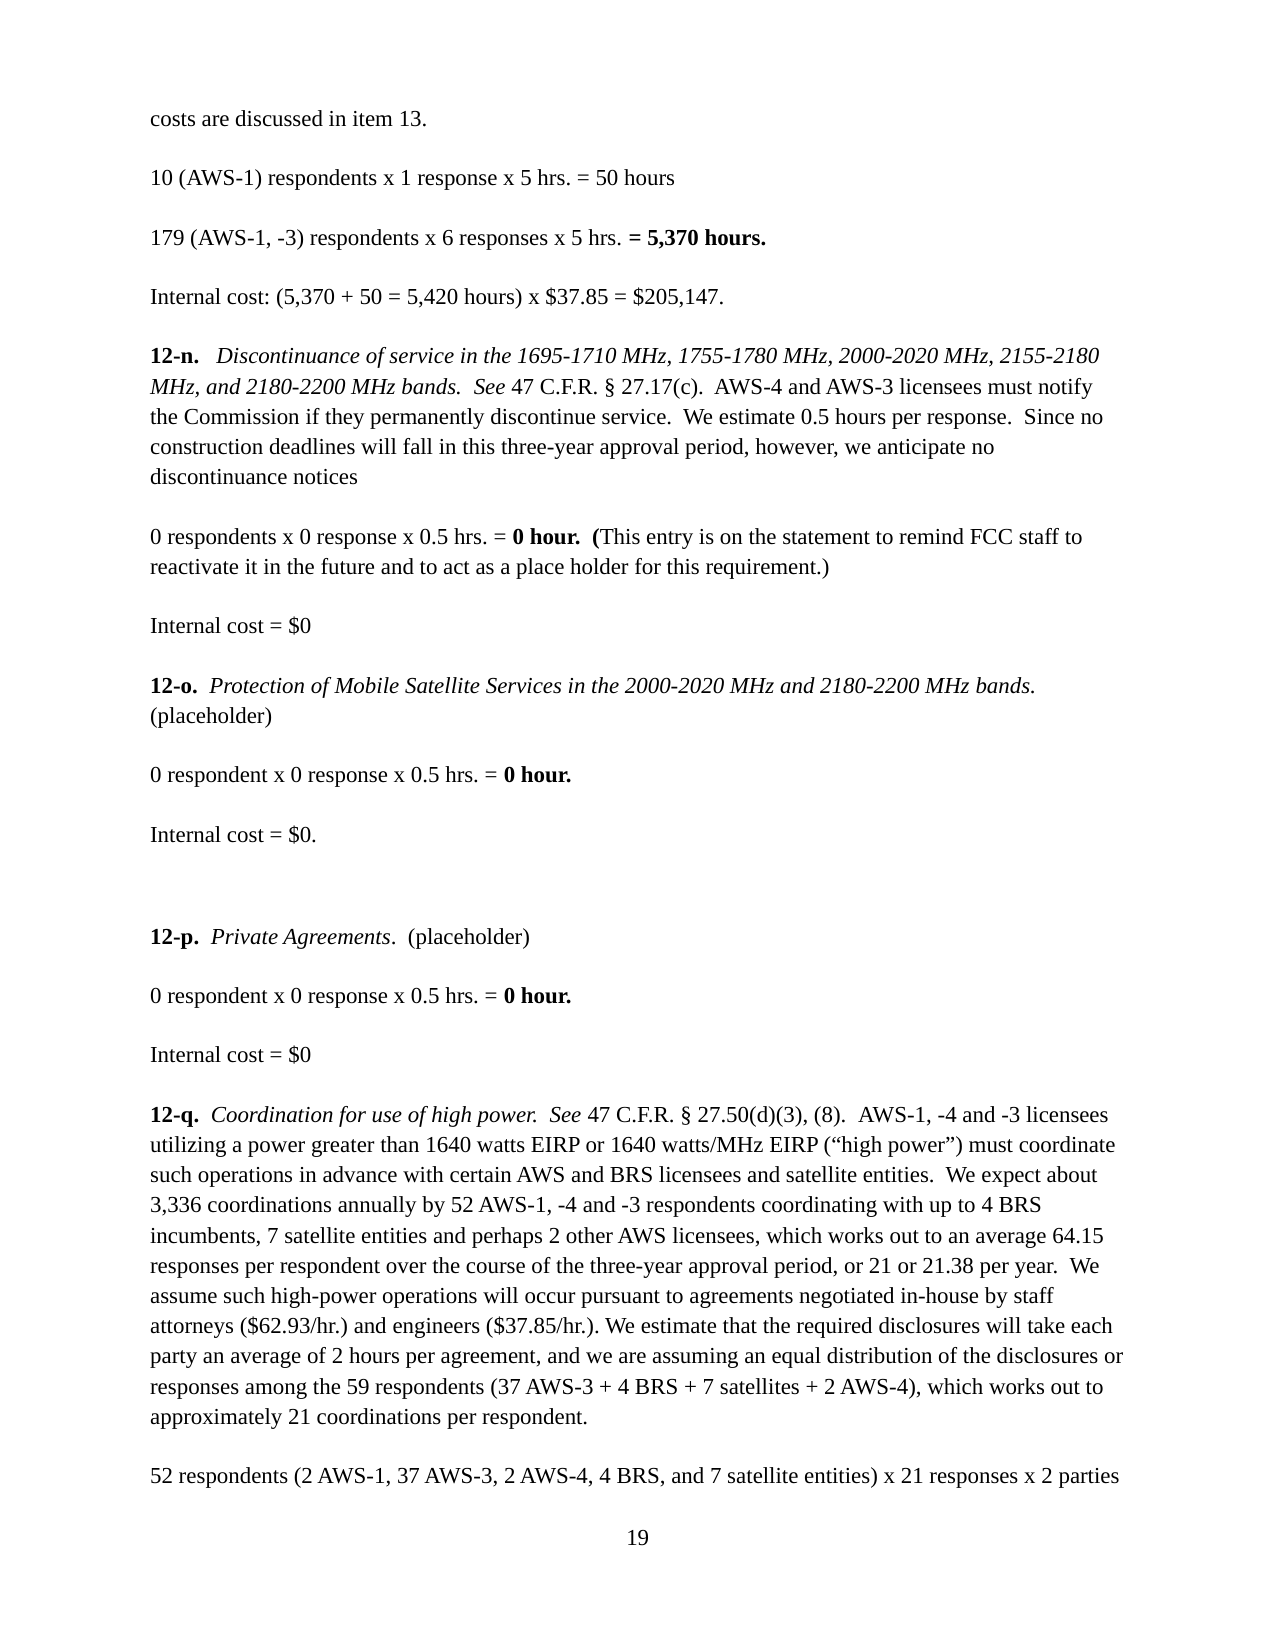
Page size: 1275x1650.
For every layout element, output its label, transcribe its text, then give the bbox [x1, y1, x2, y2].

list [150, 105, 1125, 131]
list Internal cost: (5,370 + 50 = 5,420 hours) x $37.85 = $205,147. [150, 283, 1125, 309]
text 12-q. Coordination for use of high power. See 47 C.F.R. § 27.50(d)(3), (8). AWS-1, -4 and -3 licensees utilizing a power greater than 1640 watts EIRP or 1640 watts/MHz EIRP (“high power”) must coordinate such operations in advance with certain AWS and BRS licensees and satellite entities. We expect about 3,336 coordinations annually by 52 AWS-1, -4 and -3 respondents coordinating with up to 4 BRS incumbents, 7 satellite entities and perhaps 2 other AWS licensees, which works out to an average 64.15 responses per respondent over the course of the three-year approval period, or 21 or 21.38 per year. We assume such high-power operations will occur pursuant to agreements negotiated in-house by staff attorneys ($62.93/hr.) and engineers ($37.85/hr.). We estimate that the required disclosures will take each party an average of 2 hours per agreement, and we are assuming an equal distribution of the disclosures or responses among the 59 respondents (37 AWS-3 + 4 BRS + 7 satellites + 2 AWS-4), which works out to approximately 21 coordinations per respondent. [150, 1101, 1125, 1429]
text 12-o. Protection of Mobile Satellite Services in the 2000-2020 MHz and 2180-2200 MHz bands. (placeholder) [150, 672, 1125, 728]
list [150, 1462, 1125, 1489]
list 0 respondent x 0 response x 0.5 hrs. = 0 hour. [150, 982, 1125, 1008]
list Internal cost = $0 [150, 612, 1125, 639]
text 12-n. Discontinuance of service in the 1695-1710 MHz, 1755-1780 MHz, 2000-2020 MHz, 2155-2180 MHz, and 2180-2200 MHz bands. See 47 C.F.R. § 27.17(c). AWS-4 and AWS-3 licensees must notify the Commission if they permanently discontinue service. We estimate 0.5 hours per response. Since no construction deadlines will fall in this three-year approval period, however, we anticipate no discontinuance notices [150, 342, 1125, 490]
list 0 respondent x 0 response x 0.5 hrs. = 0 hour. [150, 761, 1125, 788]
list Internal cost = $0 [150, 1041, 1125, 1068]
list 0 respondents x 0 response x 0.5 hrs. = 0 hour. (This entry is on the statement to remind FCC staff to reactivate it in the future and to act as a place holder for this requirement.) [150, 523, 1125, 579]
text Internal cost = $0. [150, 821, 1125, 847]
list 10 (AWS-1) respondents x 1 response x 5 hrs. = 50 hours [150, 164, 1125, 191]
text 12-p. Private Agreements. (placeholder) [150, 923, 1125, 949]
list 179 (AWS-1, -3) respondents x 6 responses x 5 hrs. = 5,370 hours. [150, 224, 1125, 250]
